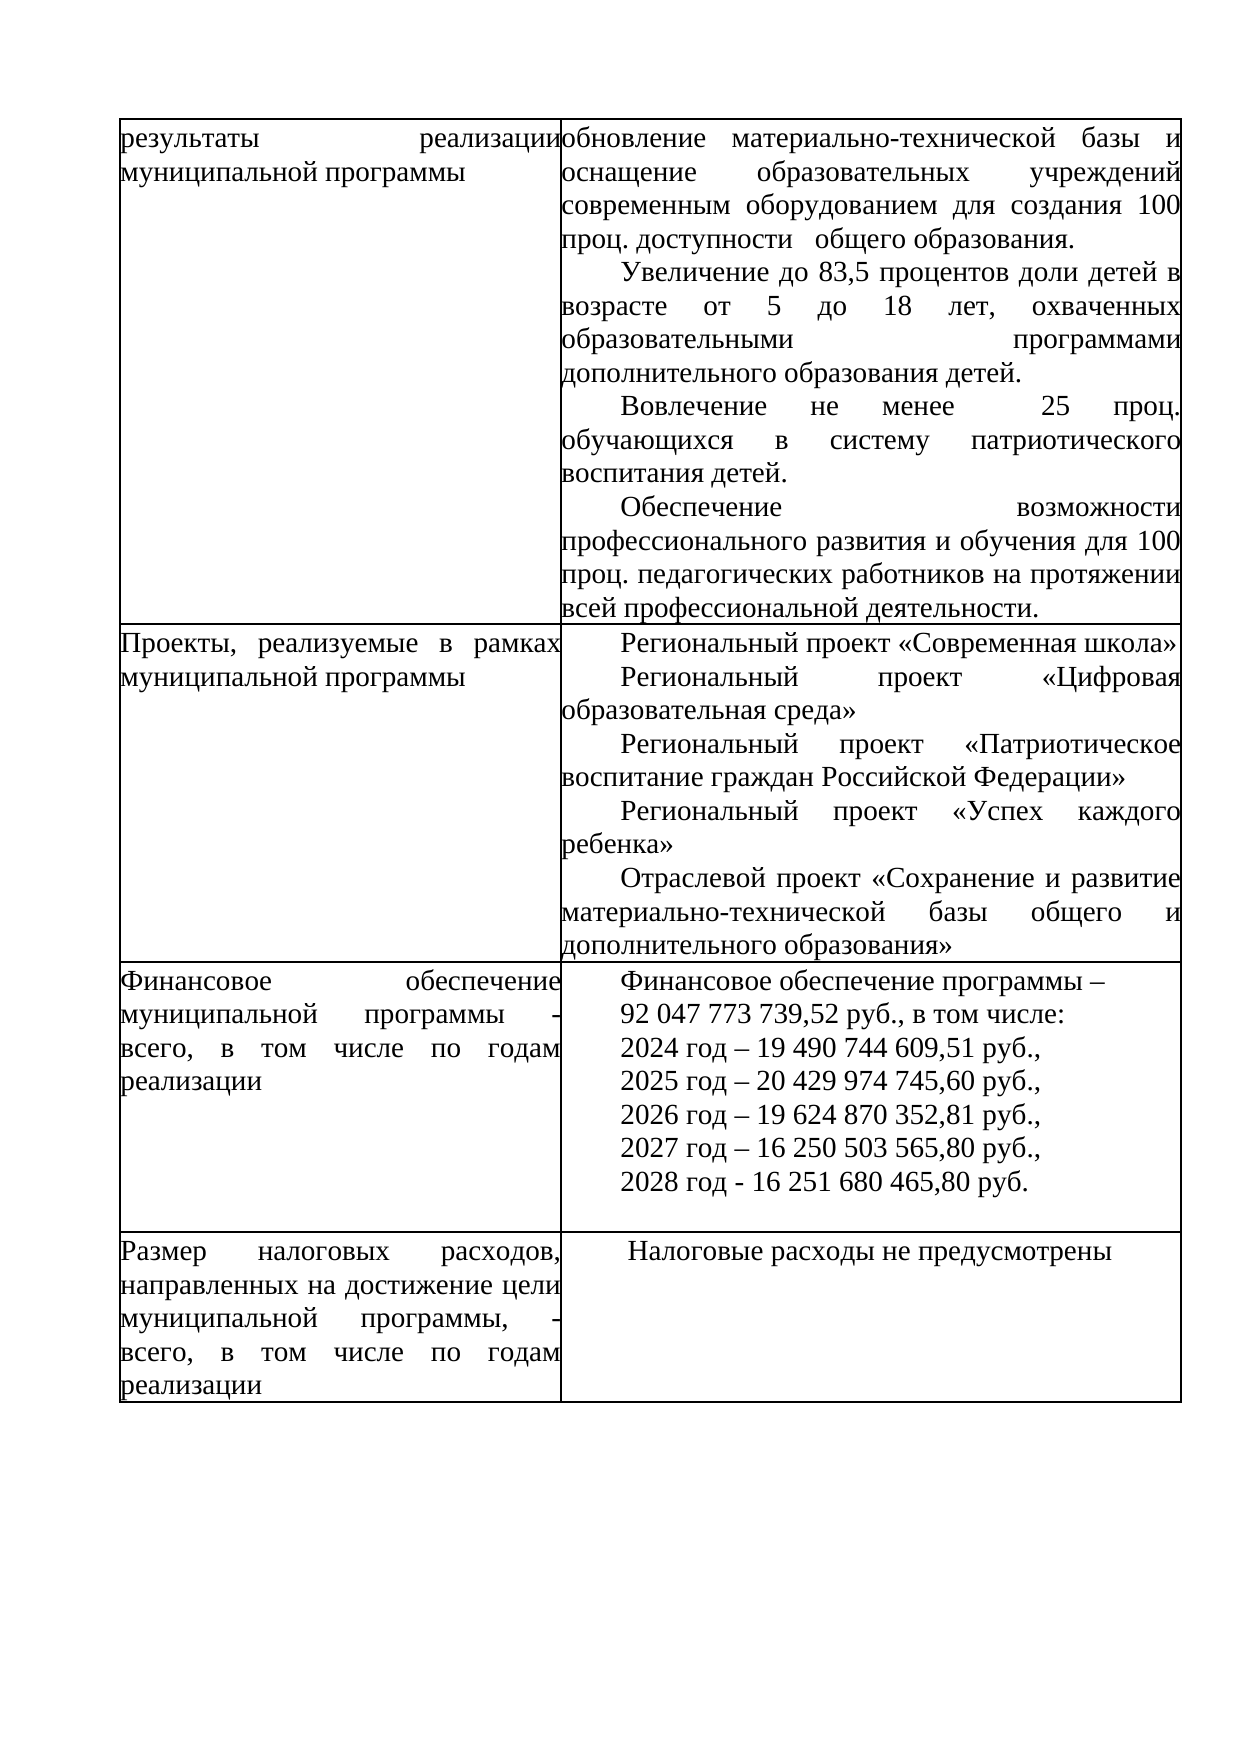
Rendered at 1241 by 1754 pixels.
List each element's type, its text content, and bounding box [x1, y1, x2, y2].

table_cell Региональный проект «Современная школа» Региональный проект «Цифровая образовательная среда» Региональный проект «Патриотическое воспитание граждан Российской Федерации» Региональный проект «Успех каждого ребенка» Отраслевой проект «Сохранение и развитие материально-технической базы общего и дополнительного образования» [562, 625, 1180, 961]
table_cell Проекты, реализуемые в рамках муниципальной программы [121, 625, 560, 961]
table_cell Налоговые расходы не предусмотрены [562, 1233, 1180, 1401]
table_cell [562, 120, 1180, 623]
table_cell Финансовое обеспечение муниципальной программы - всего, в том числе по годам реализации [121, 963, 560, 1231]
table_cell Финансовое обеспечение программы – 92 047 773 739,52 руб., в том числе: 2024 год – 19 490 744 609,51 руб., 2025 год – 20 429 974 745,60 руб., 2026 год – 19 624 870 352,81 руб., 2027 год – 16 250 503 565,80 руб., 2028 год - 16 251 680 465,80 руб. [562, 963, 1180, 1231]
table_cell Размер налоговых расходов, направленных на достижение цели муниципальной программы, - всего, в том числе по годам реализации [121, 1233, 560, 1401]
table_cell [121, 120, 560, 623]
